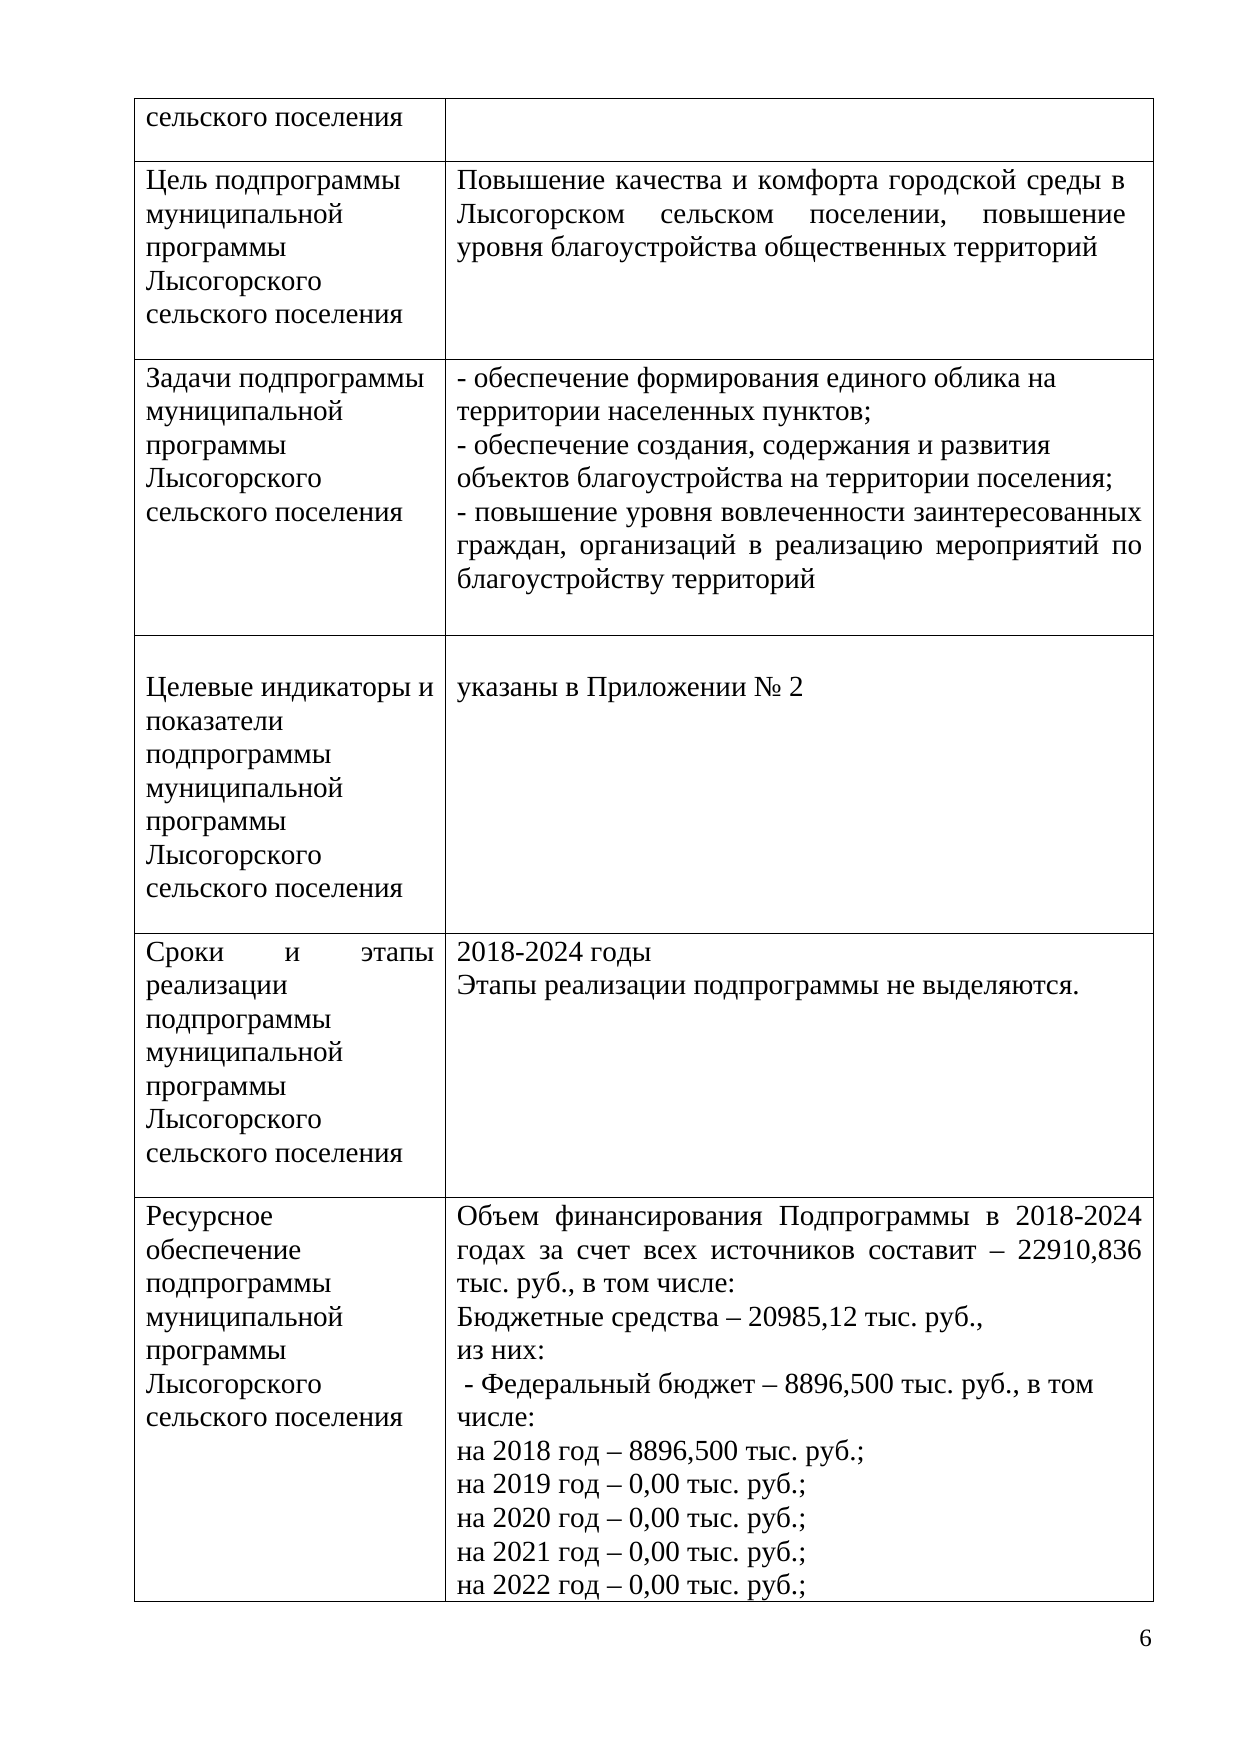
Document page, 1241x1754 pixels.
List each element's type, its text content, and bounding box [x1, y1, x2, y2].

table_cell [446, 1198, 1153, 1601]
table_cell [446, 99, 1153, 161]
table_cell Целевые индикаторы и показатели подпрограммы муниципальной программы Лысогорского сельского поселения [135, 636, 445, 933]
table_cell 2018-2024 годы Этапы реализации подпрограммы не выделяются. [446, 934, 1153, 1197]
table_cell Повышение качества и комфорта городской среды в Лысогорском сельском поселении, повышение уровня благоустройства общественных территорий [446, 162, 1153, 359]
table_cell - обеспечение формирования единого облика на территории населенных пунктов; - обеспечение создания, содержания и развития объектов благоустройства на территории поселения; - повышение уровня вовлеченности заинтересованных граждан, организаций в реализацию мероприятий по благоустройству территорий [446, 360, 1153, 634]
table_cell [135, 99, 445, 161]
table_cell указаны в Приложении № 2 [446, 636, 1153, 933]
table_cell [135, 1198, 445, 1601]
table_cell Задачи подпрограммы муниципальной программы Лысогорского сельского поселения [135, 360, 445, 634]
table_cell Цель подпрограммы муниципальной программы Лысогорского сельского поселения [135, 162, 445, 359]
table_cell Сроки и этапы реализации подпрограммы муниципальной программы Лысогорского сельского поселения [135, 934, 445, 1197]
